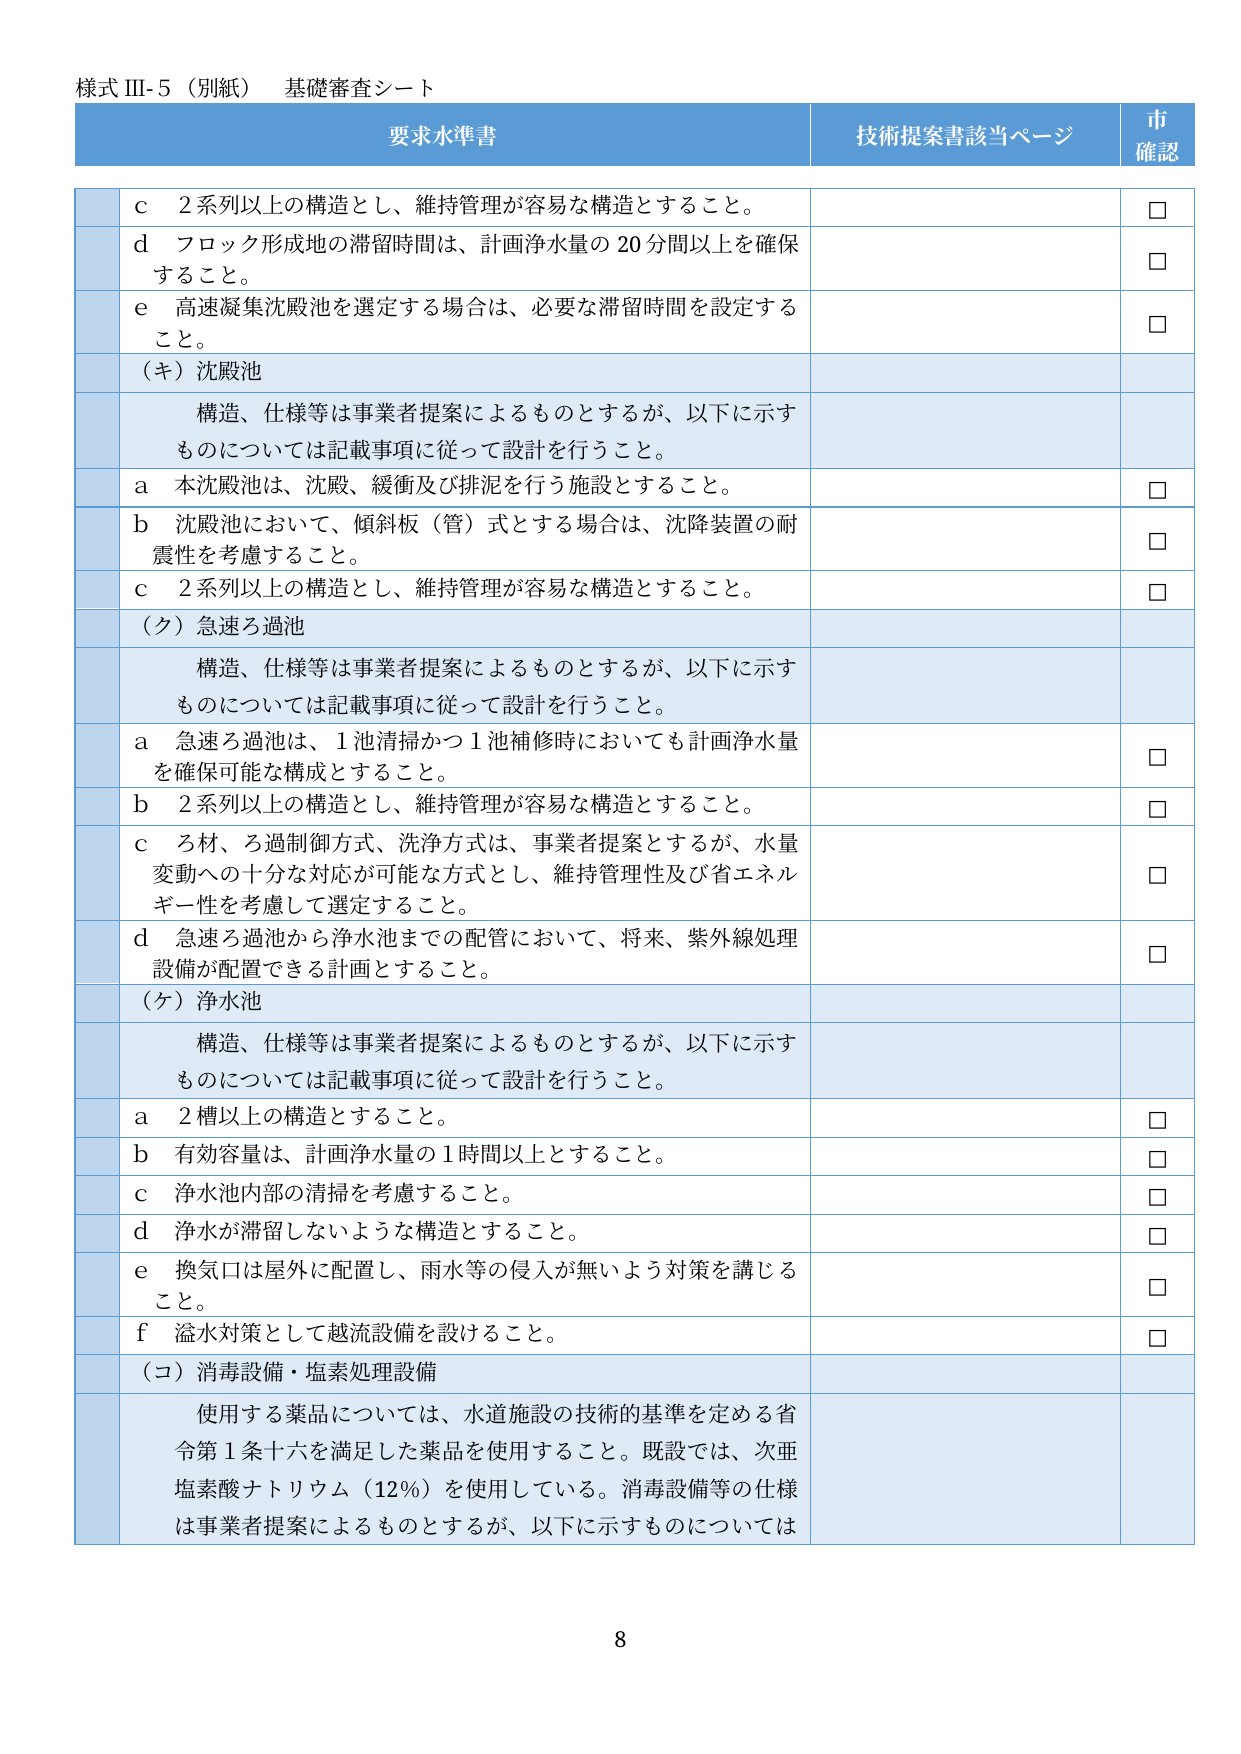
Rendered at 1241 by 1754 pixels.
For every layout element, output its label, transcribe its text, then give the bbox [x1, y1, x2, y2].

table_cell ａ ２槽以上の構造とすること。 [120, 1099, 810, 1137]
table_cell [811, 1253, 1120, 1316]
table_cell [76, 1253, 119, 1316]
table_cell [811, 648, 1120, 723]
table_cell ｅ 換気口は屋外に配置し、雨水等の侵入が無いよう対策を講じること。 [120, 1253, 810, 1316]
table_cell [811, 1099, 1120, 1137]
table_cell [1121, 354, 1194, 392]
table_cell □ [1121, 788, 1194, 825]
table_cell ａ 急速ろ過池は、１池清掃かつ１池補修時においても計画浄水量を確保可能な構成とすること。 [120, 724, 810, 787]
table_cell [811, 354, 1120, 392]
table_cell [1121, 1023, 1194, 1098]
table_cell [76, 788, 119, 825]
table_cell ｃ ２系列以上の構造とし、維持管理が容易な構造とすること。 [120, 189, 810, 226]
table_cell ｆ 溢水対策として越流設備を設けること。 [120, 1317, 810, 1354]
table_cell [811, 724, 1120, 787]
table_cell （コ）消毒設備・塩素処理設備 [120, 1355, 810, 1393]
table_cell [76, 610, 119, 647]
table_cell □ [1121, 1215, 1194, 1252]
table_cell ｄ 浄水が滞留しないような構造とすること。 [120, 1215, 810, 1252]
table_cell [1121, 1394, 1194, 1544]
table_cell [76, 1176, 119, 1214]
table_cell ｂ ２系列以上の構造とし、維持管理が容易な構造とすること。 [120, 788, 810, 825]
table_cell [76, 571, 119, 608]
table_cell [76, 985, 119, 1022]
table_cell ｃ ２系列以上の構造とし、維持管理が容易な構造とすること。 [120, 571, 810, 608]
table_cell [76, 921, 119, 983]
table_cell 構造、仕様等は事業者提案によるものとするが、以下に示すものについては記載事項に従って設計を行うこと。 [120, 1023, 810, 1098]
table_cell [76, 1215, 119, 1252]
table_cell [811, 571, 1120, 608]
table_cell [76, 291, 119, 353]
table_cell [76, 1394, 119, 1544]
table_cell ｄ 急速ろ過池から浄水池までの配管において、将来、紫外線処理設備が配置できる計画とすること。 [120, 921, 810, 983]
table_cell [811, 291, 1120, 353]
table_cell （ケ）浄水池 [120, 985, 810, 1022]
table_cell ａ 本沈殿池は、沈殿、緩衝及び排泥を行う施設とすること。 [120, 469, 810, 506]
table_cell [1121, 985, 1194, 1022]
table_cell [811, 1215, 1120, 1252]
table_cell [76, 354, 119, 392]
table_cell [76, 1023, 119, 1098]
table_cell □ [1121, 291, 1194, 353]
table_cell [811, 788, 1120, 825]
table_cell [76, 469, 119, 506]
table_cell [811, 1317, 1120, 1354]
table_cell [76, 1099, 119, 1137]
table_cell （キ）沈殿池 [120, 354, 810, 392]
table_cell [76, 1317, 119, 1354]
table_cell □ [1121, 508, 1194, 570]
table_cell [811, 1023, 1120, 1098]
table_cell [1121, 610, 1194, 647]
table_cell □ [1121, 1099, 1194, 1137]
table_cell [76, 189, 119, 226]
table_cell [811, 985, 1120, 1022]
table_cell [76, 724, 119, 787]
table_cell [76, 826, 119, 920]
table_cell ｃ ろ材、ろ過制御方式、洗浄方式は、事業者提案とするが、水量変動への十分な対応が可能な方式とし、維持管理性及び省エネルギー性を考慮して選定すること。 [120, 826, 810, 920]
table_cell [811, 610, 1120, 647]
table_cell ｃ 浄水池内部の清掃を考慮すること。 [120, 1176, 810, 1214]
table_cell □ [1121, 571, 1194, 608]
table_cell □ [1121, 1317, 1194, 1354]
table_cell □ [1121, 227, 1194, 290]
table_cell □ [1121, 1176, 1194, 1214]
table_cell [1121, 393, 1194, 468]
table_cell [76, 1355, 119, 1393]
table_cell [120, 393, 810, 468]
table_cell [120, 1394, 810, 1544]
table_cell [1121, 1355, 1194, 1393]
table_cell [811, 1355, 1120, 1393]
table_cell □ [1121, 1253, 1194, 1316]
table_cell □ [1121, 469, 1194, 506]
table_cell [811, 469, 1120, 506]
table_cell □ [1121, 189, 1194, 226]
table_cell [811, 826, 1120, 920]
table_cell ｂ 沈殿池において、傾斜板（管）式とする場合は、沈降装置の耐震性を考慮すること。 [120, 508, 810, 570]
table_cell 構造、仕様等は事業者提案によるものとするが、以下に示すものについては記載事項に従って設計を行うこと。 [120, 648, 810, 723]
table_cell （ク）急速ろ過池 [120, 610, 810, 647]
table_cell [76, 648, 119, 723]
table_cell [76, 1138, 119, 1175]
table_cell [811, 1138, 1120, 1175]
table_cell [811, 227, 1120, 290]
table_cell □ [1121, 826, 1194, 920]
table_cell ｂ 有効容量は、計画浄水量の１時間以上とすること。 [120, 1138, 810, 1175]
table_cell [811, 921, 1120, 983]
table_cell [811, 393, 1120, 468]
table_cell ｅ 高速凝集沈殿池を選定する場合は、必要な滞留時間を設定すること。 [120, 291, 810, 353]
table_cell ｄ フロック形成地の滞留時間は、計画浄水量の20分間以上を確保すること。 [120, 227, 810, 290]
table_cell [76, 227, 119, 290]
table_cell □ [1121, 1138, 1194, 1175]
table_cell □ [1121, 724, 1194, 787]
table_cell [811, 1394, 1120, 1544]
table_cell [811, 189, 1120, 226]
table_cell [1121, 648, 1194, 723]
table_cell [811, 1176, 1120, 1214]
table_cell [76, 508, 119, 570]
table_cell [76, 393, 119, 468]
table_cell □ [1121, 921, 1194, 983]
table_cell [811, 508, 1120, 570]
